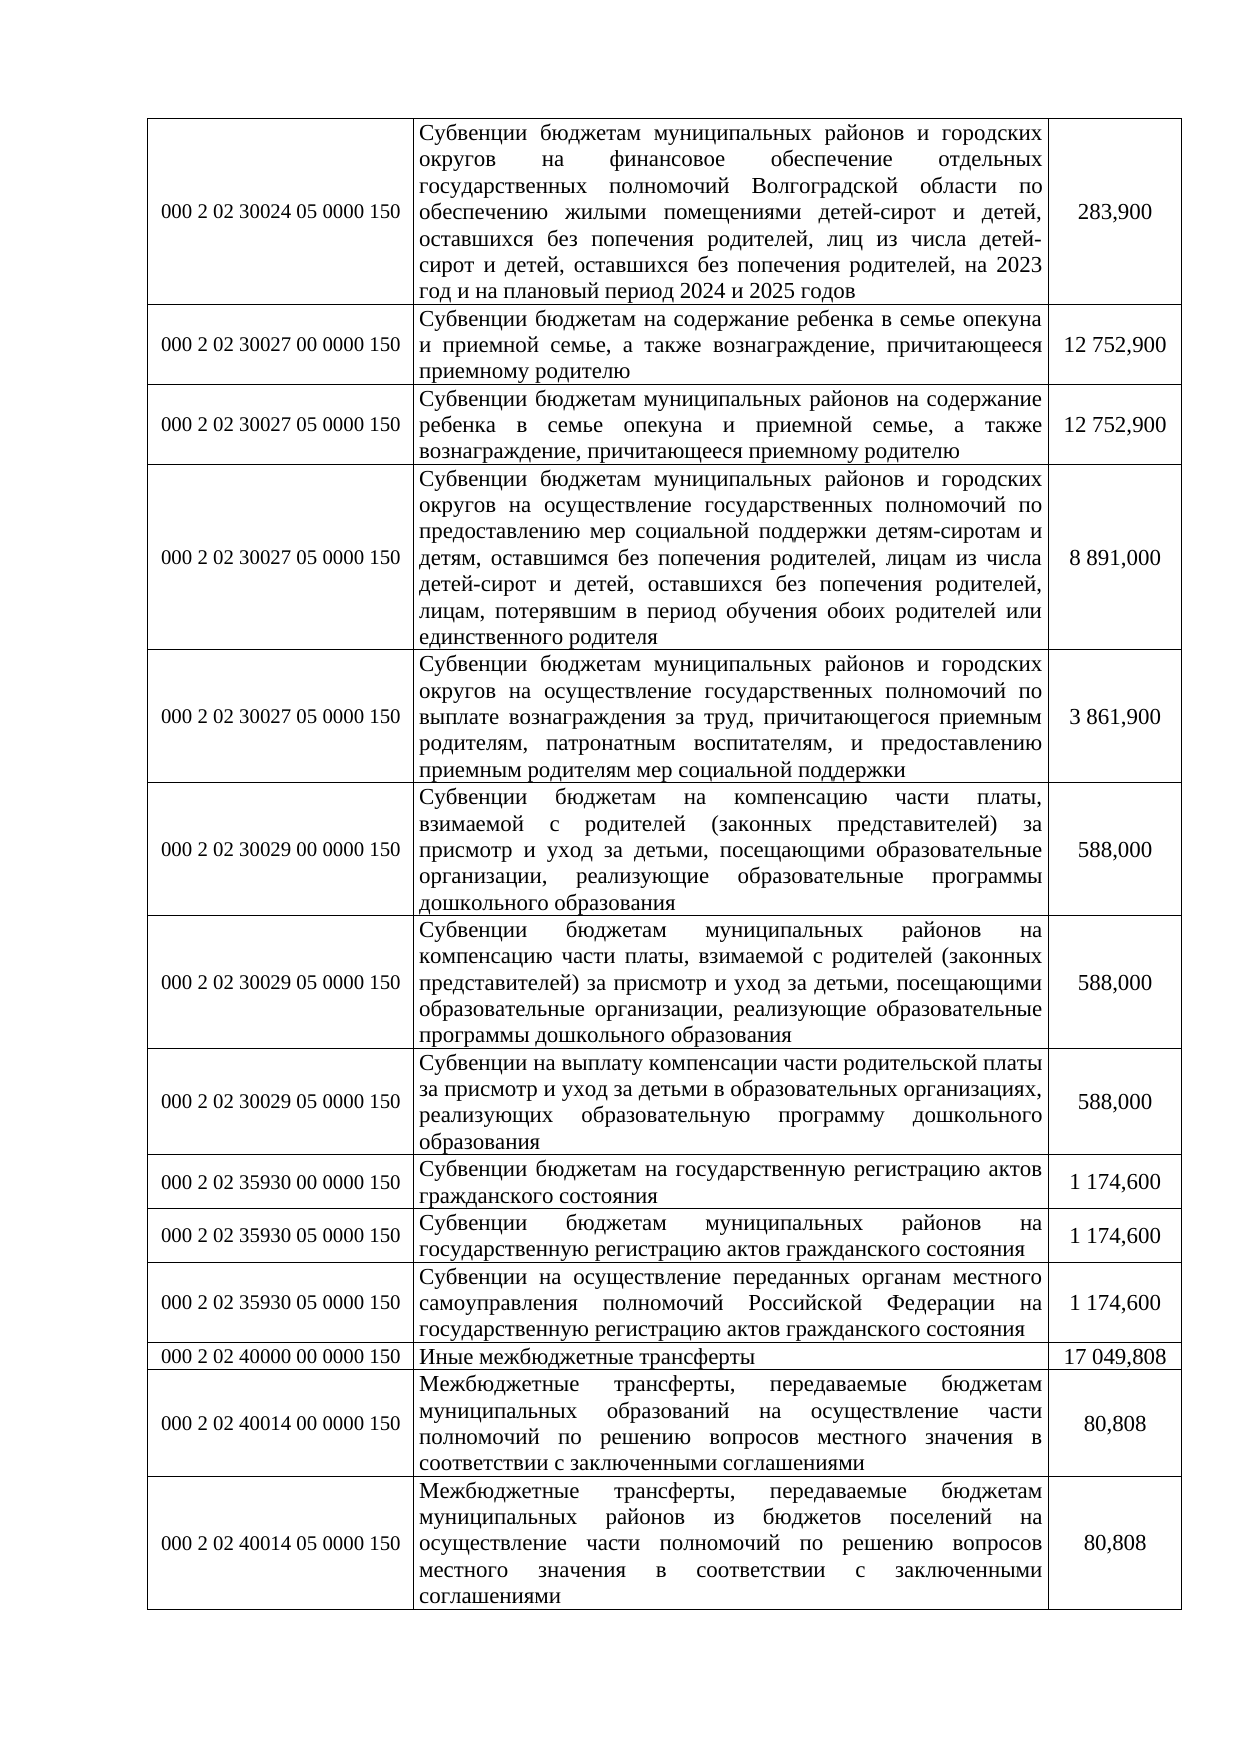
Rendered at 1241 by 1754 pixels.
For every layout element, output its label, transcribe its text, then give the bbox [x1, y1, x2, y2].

table_cell 588,000 [1049, 783, 1181, 915]
table_cell Субвенции бюджетам муниципальных районов и городских округов на осуществление государственных полномочий по выплате вознаграждения за труд, причитающегося приемным родителям, патронатным воспитателям, и предоставлению приемным родителям мер социальной поддержки [414, 650, 1048, 782]
table_cell 000 2 02 30029 05 0000 150 [148, 1049, 413, 1154]
table_cell 8 891,000 [1049, 465, 1181, 649]
table_cell Субвенции бюджетам на государственную регистрацию актов гражданского состояния [414, 1155, 1048, 1208]
table_cell 000 2 02 35930 00 0000 150 [148, 1155, 413, 1208]
table_cell 000 2 02 30027 00 0000 150 [148, 305, 413, 384]
table_cell Субвенции бюджетам на компенсацию части платы, взимаемой с родителей (законных представителей) за присмотр и уход за детьми, посещающими образовательные организации, реализующие образовательные программы дошкольного образования [414, 783, 1048, 915]
table_cell 283,900 [1049, 119, 1181, 304]
table_cell Субвенции бюджетам муниципальных районов и городских округов на осуществление государственных полномочий по предоставлению мер социальной поддержки детям-сиротам и детям, оставшимся без попечения родителей, лицам из числа детей-сирот и детей, оставшихся без попечения родителей, лицам, потерявшим в период обучения обоих родителей или единственного родителя [414, 465, 1048, 649]
table_cell 000 2 02 35930 05 0000 150 [148, 1209, 413, 1262]
table_cell 1 174,600 [1049, 1263, 1181, 1342]
table_cell 1 174,600 [1049, 1155, 1181, 1208]
table_cell 000 2 02 40000 00 0000 150 [148, 1343, 413, 1369]
table_cell Субвенции бюджетам муниципальных районов и городских округов на финансовое обеспечение отдельных государственных полномочий Волгоградской области по обеспечению жилыми помещениями детей-сирот и детей, оставшихся без попечения родителей, лиц из числа детей-сирот и детей, оставшихся без попечения родителей, на 2023 год и на плановый период 2024 и 2025 годов [414, 119, 1048, 304]
table_cell Субвенции бюджетам муниципальных районов на компенсацию части платы, взимаемой с родителей (законных представителей) за присмотр и уход за детьми, посещающими образовательные организации, реализующие образовательные программы дошкольного образования [414, 916, 1048, 1048]
table_cell Субвенции на выплату компенсации части родительской платы за присмотр и уход за детьми в образовательных организациях, реализующих образовательную программу дошкольного образования [414, 1049, 1048, 1154]
table_cell 000 2 02 30029 00 0000 150 [148, 783, 413, 915]
table_cell Субвенции бюджетам муниципальных районов на содержание ребенка в семье опекуна и приемной семье, а также вознаграждение, причитающееся приемному родителю [414, 385, 1048, 464]
table_cell 588,000 [1049, 916, 1181, 1048]
table_cell Межбюджетные трансферты, передаваемые бюджетам муниципальных районов из бюджетов поселений на осуществление части полномочий по решению вопросов местного значения в соответствии с заключенными соглашениями [414, 1477, 1048, 1608]
table_cell 12 752,900 [1049, 385, 1181, 464]
table_cell Субвенции бюджетам муниципальных районов на государственную регистрацию актов гражданского состояния [414, 1209, 1048, 1262]
table_cell 1 174,600 [1049, 1209, 1181, 1262]
table_cell Иные межбюджетные трансферты [414, 1343, 1048, 1369]
table_cell Субвенции на осуществление переданных органам местного самоуправления полномочий Российской Федерации на государственную регистрацию актов гражданского состояния [414, 1263, 1048, 1342]
table_cell 000 2 02 35930 05 0000 150 [148, 1263, 413, 1342]
table_cell 80,808 [1049, 1370, 1181, 1476]
table_cell 000 2 02 40014 05 0000 150 [148, 1477, 413, 1608]
table_cell 12 752,900 [1049, 305, 1181, 384]
table_cell Субвенции бюджетам на содержание ребенка в семье опекуна и приемной семье, а также вознаграждение, причитающееся приемному родителю [414, 305, 1048, 384]
table_cell Межбюджетные трансферты, передаваемые бюджетам муниципальных образований на осуществление части полномочий по решению вопросов местного значения в соответствии с заключенными соглашениями [414, 1370, 1048, 1476]
table_cell 000 2 02 30027 05 0000 150 [148, 385, 413, 464]
table_cell 80,808 [1049, 1477, 1181, 1608]
table_cell 000 2 02 30029 05 0000 150 [148, 916, 413, 1048]
table_cell 000 2 02 40014 00 0000 150 [148, 1370, 413, 1476]
table_cell 000 2 02 30027 05 0000 150 [148, 650, 413, 782]
table_cell 17 049,808 [1049, 1343, 1181, 1369]
table_cell 3 861,900 [1049, 650, 1181, 782]
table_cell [148, 119, 413, 304]
table_cell 000 2 02 30027 05 0000 150 [148, 465, 413, 649]
table_cell 588,000 [1049, 1049, 1181, 1154]
